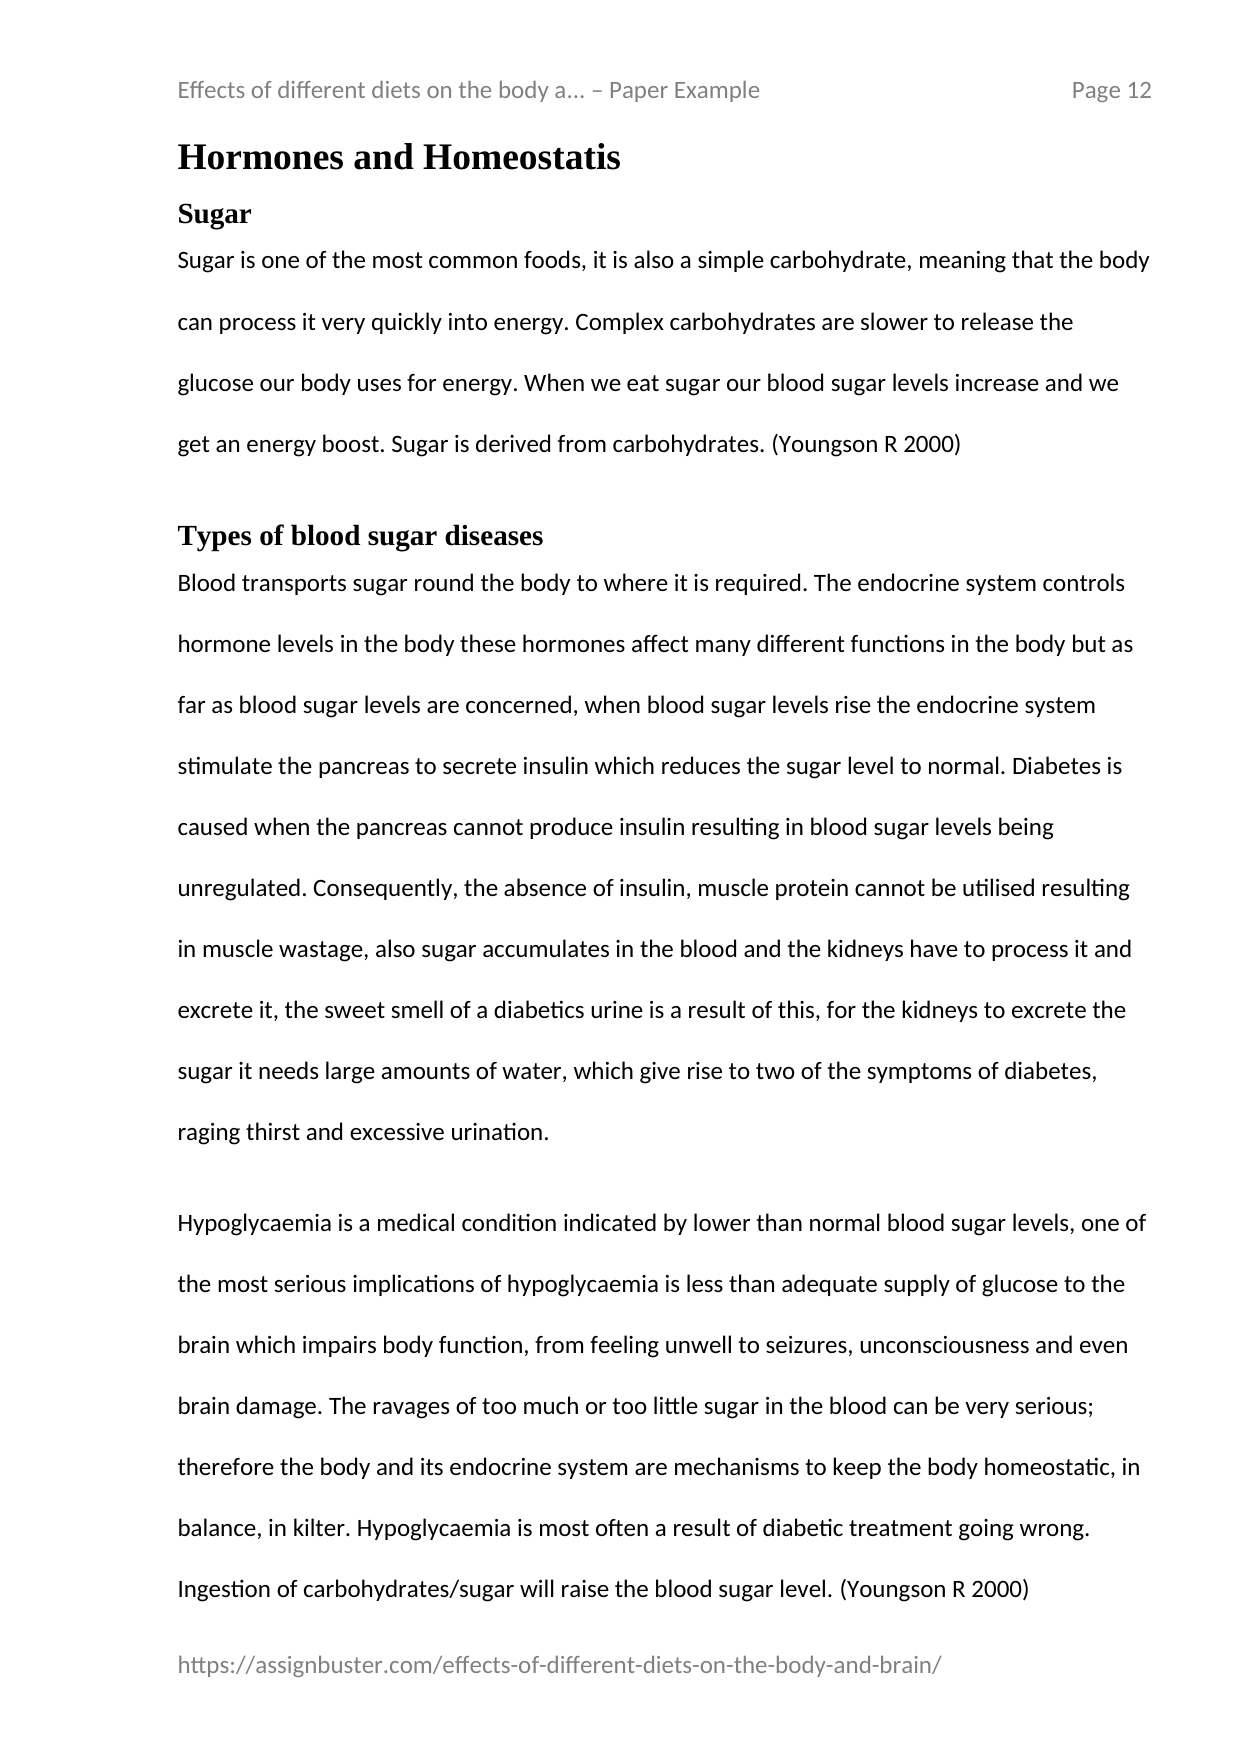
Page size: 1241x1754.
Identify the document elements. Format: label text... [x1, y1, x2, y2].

text Blood transports sugar round the body to where it is required. The endocrine system controls hormone levels in the body these hormones affect many different functions in the body but as far as blood sugar levels are concerned, when blood sugar levels rise the endocrine system stimulate the pancreas to secrete insulin which reduces the sugar level to normal. Diabetes is caused when the pancreas cannot produce insulin resulting in blood sugar levels being unregulated. Consequently, the absence of insulin, muscle protein cannot be utilised resulting in muscle wastage, also sugar accumulates in the blood and the kidneys have to process it and excrete it, the sweet smell of a diabetics urine is a result of this, for the kidneys to excrete the sugar it needs large amounts of water, which give rise to two of the symptoms of diabetes, raging thirst and excessive urination. [177, 567, 1152, 1147]
subtitle Hormones and Homeostatis [177, 135, 1152, 178]
subtitle Sugar [177, 196, 1152, 229]
subtitle Types of blood sugar diseases [177, 518, 1152, 552]
text Hypoglycaemia is a medical condition indicated by lower than normal blood sugar levels, one of the most serious implications of hypoglycaemia is less than adequate supply of glucose to the brain which impairs body function, from feeling unwell to seizures, unconsciousness and even brain damage. The ravages of too much or too little sugar in the blood can be very serious; therefore the body and its endocrine system are mechanisms to keep the body homeostatic, in balance, in kilter. Hypoglycaemia is most often a result of diabetic treatment going wrong. Ingestion of carbohydrates/sugar will raise the blood sugar level. (Youngson R 2000) [177, 1207, 1152, 1603]
text Sugar is one of the most common foods, it is also a simple carbohydrate, meaning that the body can process it very quickly into energy. Complex carbohydrates are slower to release the glucose our body uses for energy. When we eat sugar our blood sugar levels increase and we get an energy boost. Sugar is derived from carbohydrates. (Youngson R 2000) [177, 244, 1152, 458]
